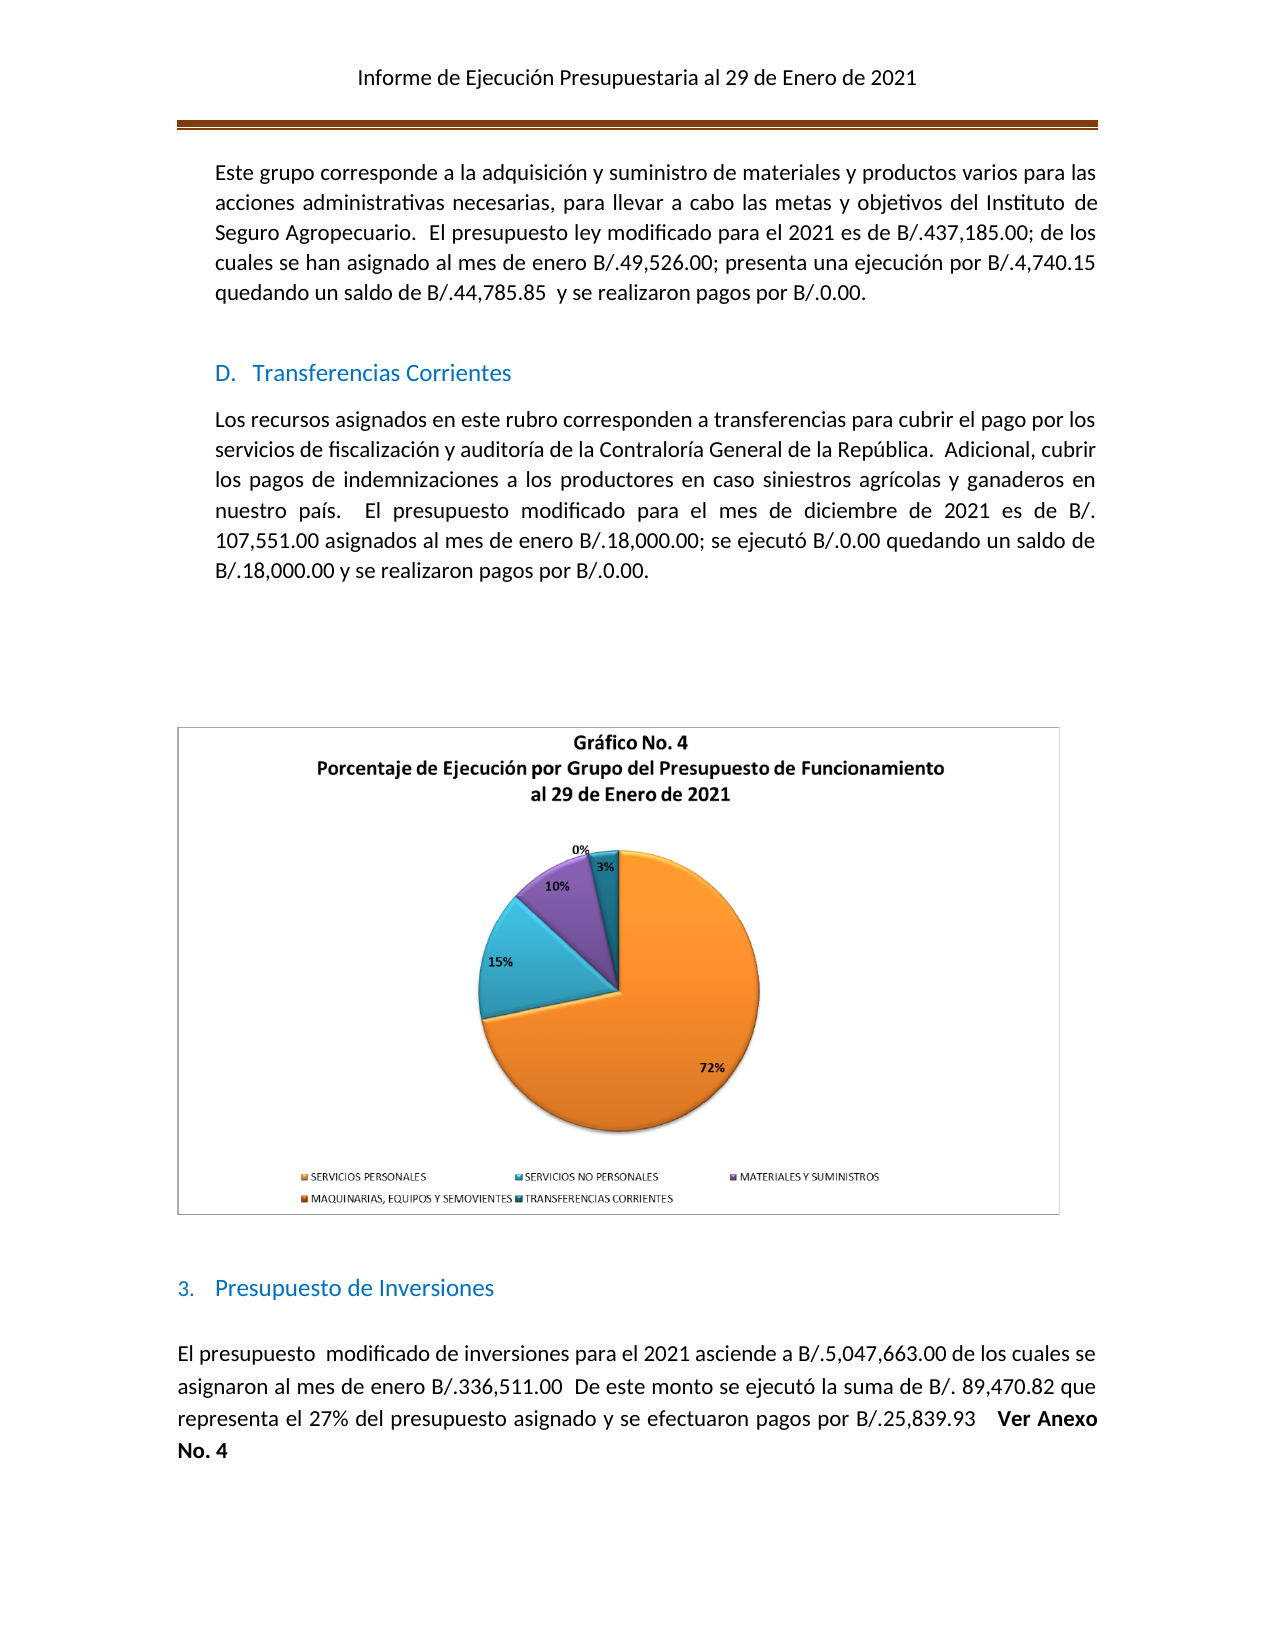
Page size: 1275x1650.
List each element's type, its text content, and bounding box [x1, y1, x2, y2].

text Este grupo corresponde a la adquisición y suministro de materiales y productos varios para las acciones administrativas necesarias, para llevar a cabo las metas y objetivos del Instituto de Seguro Agropecuario. El presupuesto ley modificado para el 2021 es de B/.437,185.00; de los cuales se han asignado al mes de enero B/.49,526.00; presenta una ejecución por B/.4,740.15 quedando un saldo de B/.44,785.85 y se realizaron pagos por B/.0.00. [215, 158, 1098, 307]
list El presupuesto modificado de inversiones para el 2021 asciende a B/.5,047,663.00 de los cuales se asignaron al mes de enero B/.336,511.00 De este monto se ejecutó la suma de B/. 89,470.82 que representa el 27% del presupuesto asignado y se efectuaron pagos por B/.25,839.93 Ver Anexo No. 4 [177, 1339, 1098, 1464]
text Los recursos asignados en este rubro corresponden a transferencias para cubrir el pago por los servicios de fiscalización y auditoría de la Contraloría General de la República. Adicional, cubrir los pagos de indemnizaciones a los productores en caso siniestros agrícolas y ganaderos en nuestro país. El presupuesto modificado para el mes de diciembre de 2021 es de B/. 107,551.00 asignados al mes de enero B/.18,000.00; se ejecutó B/.0.00 quedando un saldo de B/.18,000.00 y se realizaron pagos por B/.0.00. [215, 405, 1098, 584]
list Transferencias Corrientes [215, 358, 1098, 388]
list Presupuesto de Inversiones [177, 1272, 1098, 1303]
picture [177, 727, 1060, 1215]
